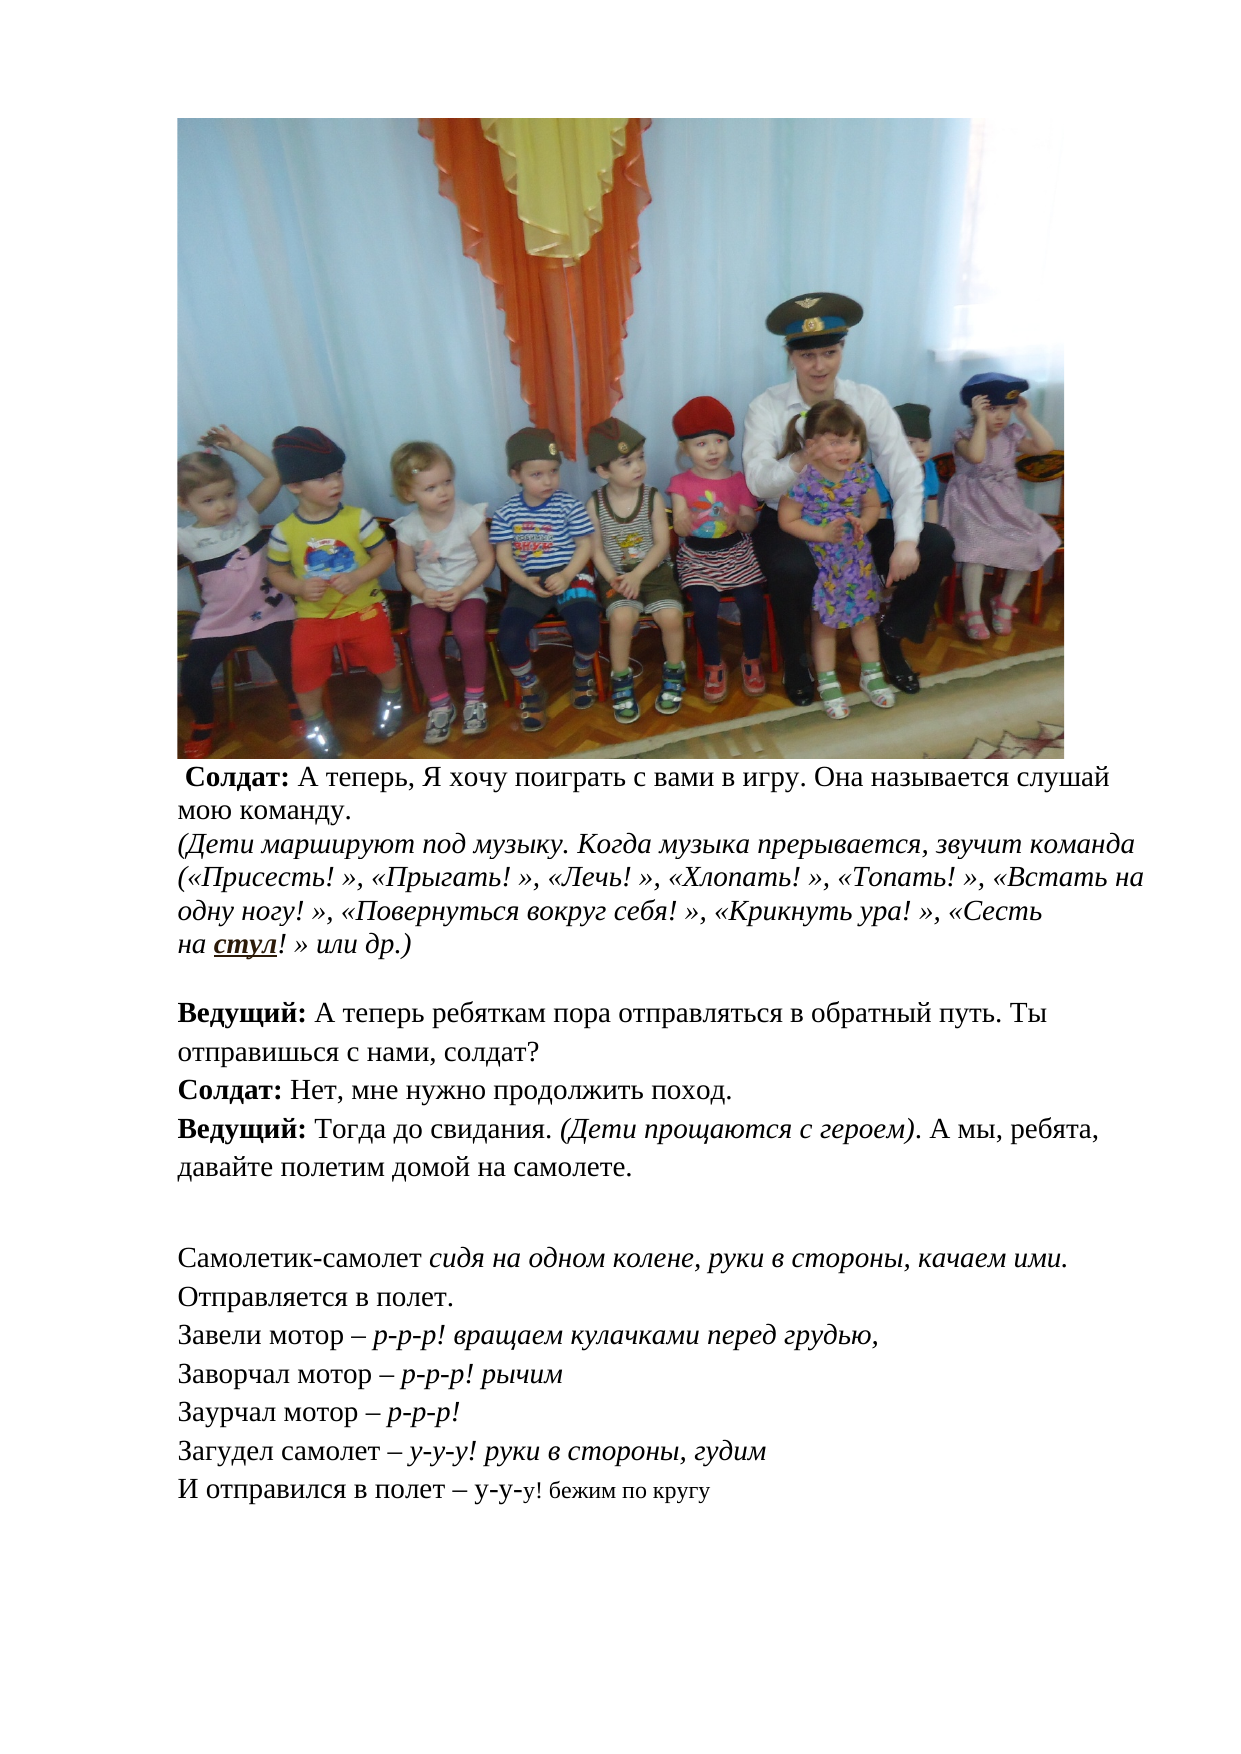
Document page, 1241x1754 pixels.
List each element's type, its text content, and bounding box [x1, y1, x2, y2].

picture [177, 118, 1065, 759]
text Самолетик-самолет сидя на одном колене, руки в стороны, качаем ими. Отправляется в полет. Завели мотор – р-р-р! вращаем кулачками перед грудью, Заворчал мотор – р-р-р! рычим Заурчал мотор – р-р-р! Загудел самолет – у-у-у! руки в стороны, гудим И отправился в полет – у-у-у! бежим по кругу [177, 1240, 1152, 1505]
text Ведущий: А теперь ребяткам пора отправляться в обратный путь. Ты отправишься с нами, солдат? Солдат: Нет, мне нужно продолжить поход. Ведущий: Тогда до свидания. (Дети прощаются с героем). А мы, ребята, давайте полетим домой на самолете. [177, 995, 1152, 1215]
text Солдат: А теперь, Я хочу поиграть с вами в игру. Она называется слушай мою команду. (Дети маршируют под музыку. Когда музыка прерывается, звучит команда («Присесть! », «Прыгать! », «Лечь! », «Хлопать! », «Топать! », «Встать на одну ногу! », «Повернуться вокруг себя! », «Крикнуть ура! », «Сесть на стул! » или др.) [352, 759, 1152, 960]
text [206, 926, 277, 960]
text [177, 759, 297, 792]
